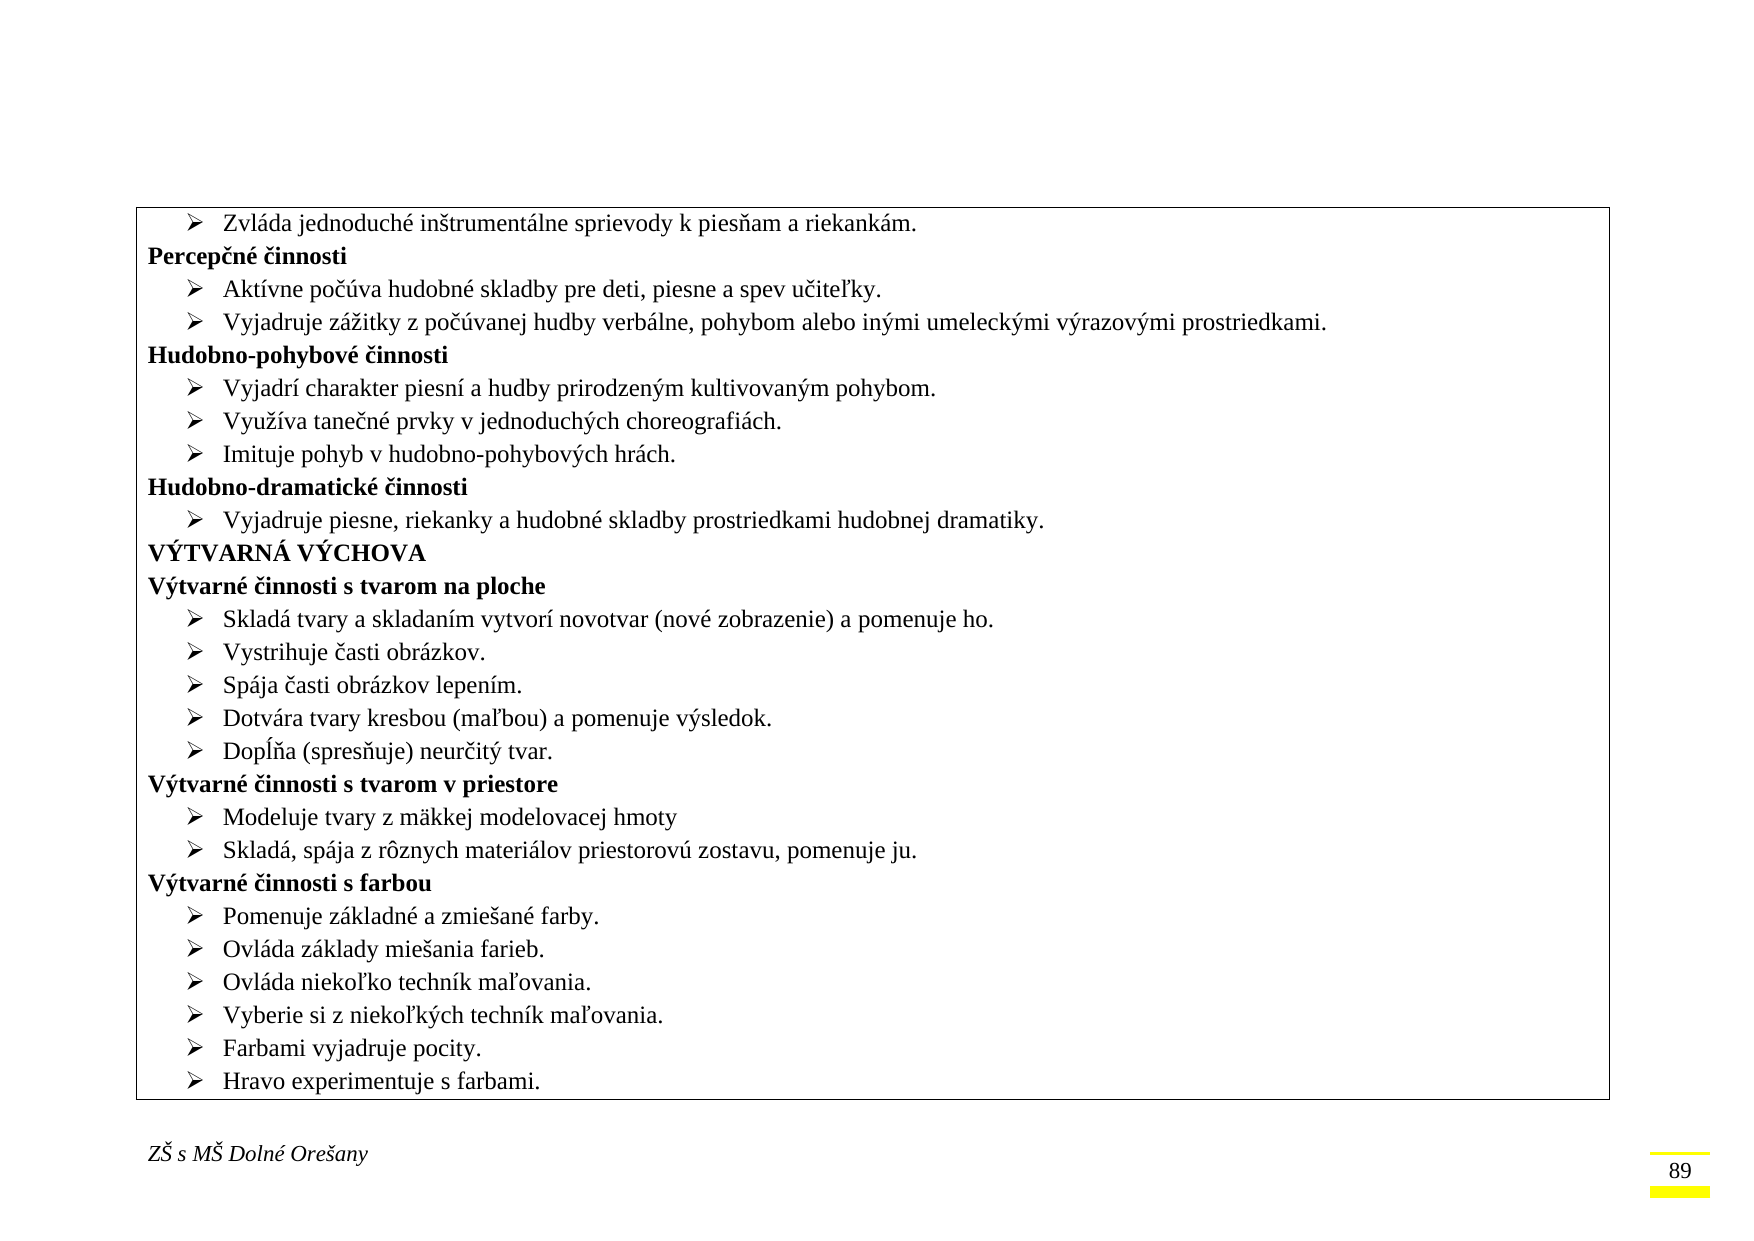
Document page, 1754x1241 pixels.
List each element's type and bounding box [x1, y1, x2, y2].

table_cell [137, 208, 1609, 1099]
